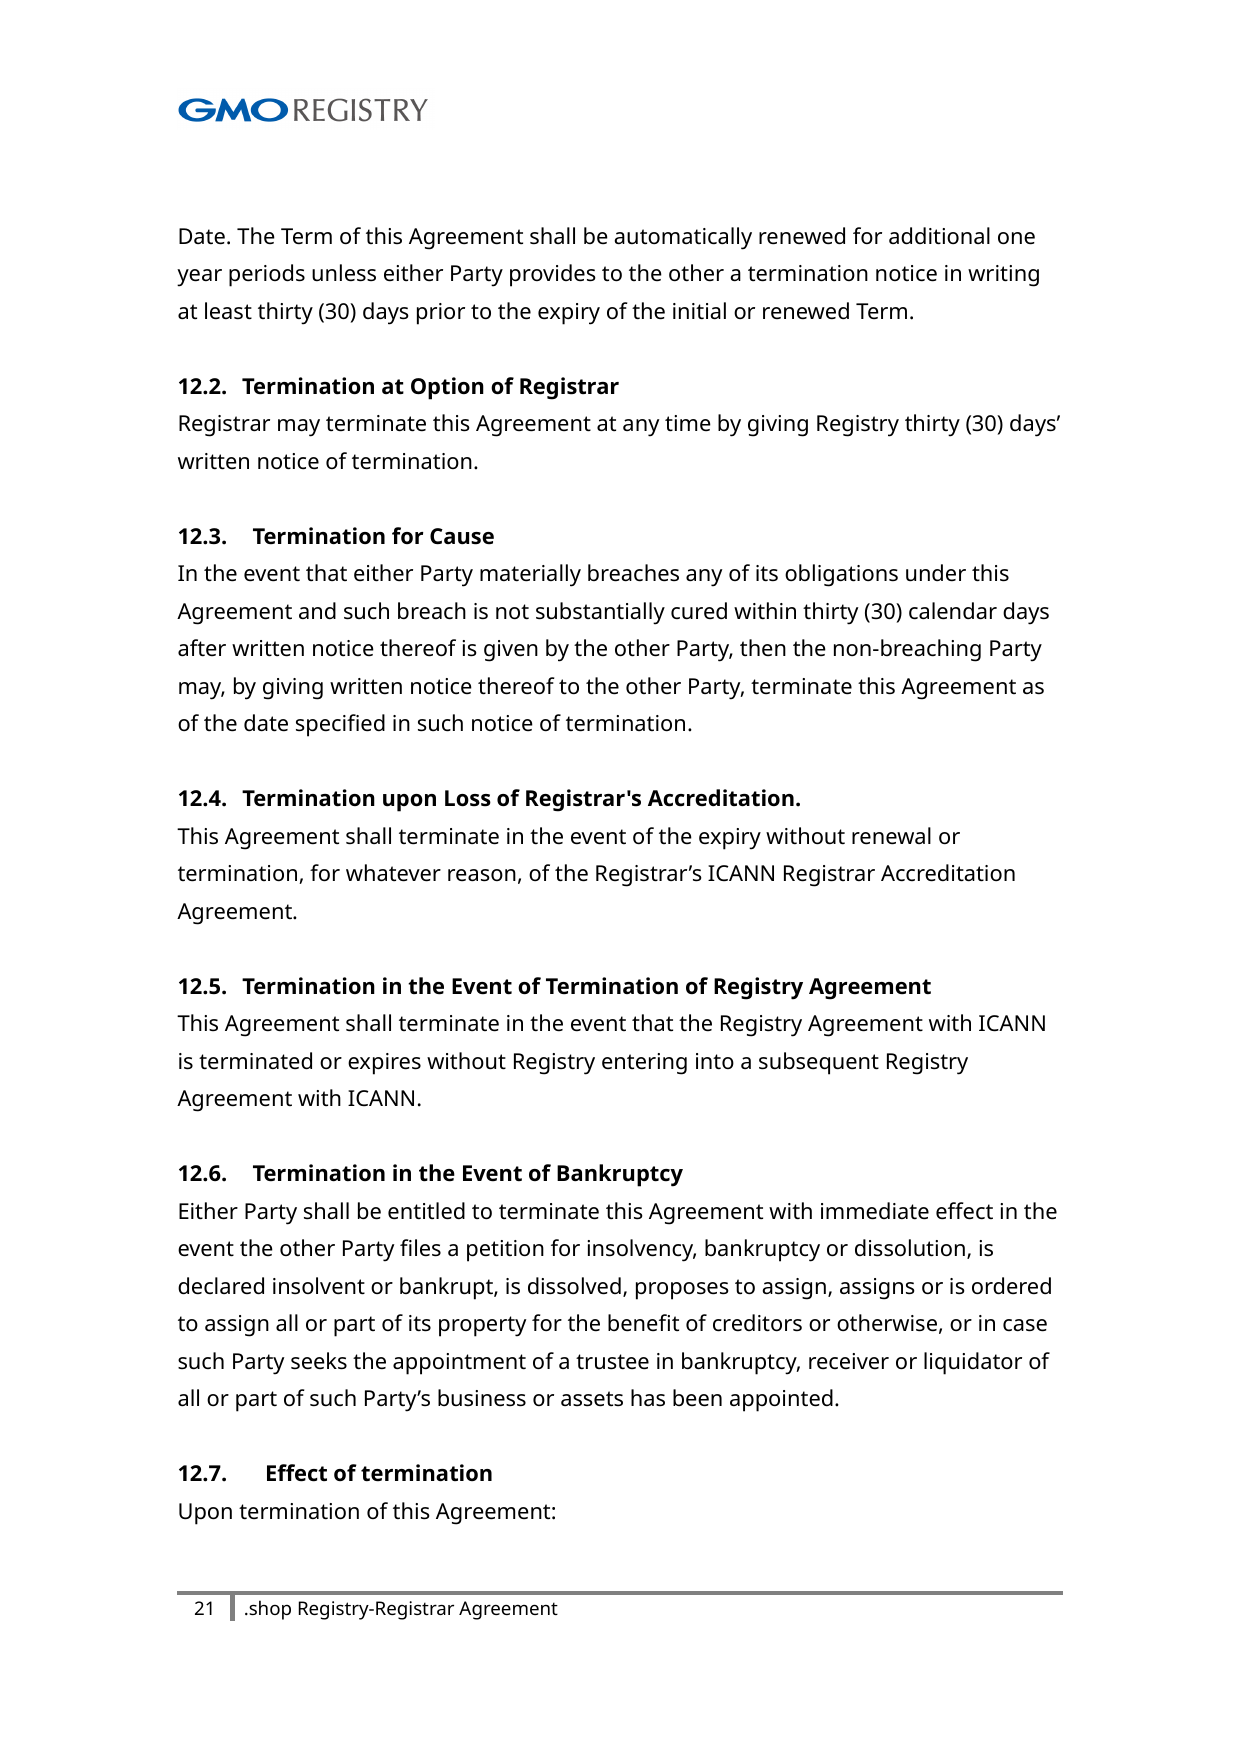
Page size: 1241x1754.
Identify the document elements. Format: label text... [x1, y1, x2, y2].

text Registrar may terminate this Agreement at any time by giving Registry thirty (30) days’ written notice of termination. [177, 404, 1063, 479]
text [177, 217, 1063, 329]
text This Agreement shall terminate in the event that the Registry Agreement with ICANN is terminated or expires without Registry entering into a subsequent Registry Agreement with ICANN. [177, 1004, 1063, 1117]
text 12.2. Termination at Option of Registrar [177, 367, 1063, 404]
text 12.6. Termination in the Event of Bankruptcy [177, 1154, 1063, 1192]
text In the event that either Party materially breaches any of its obligations under this Agreement and such breach is not substantially cured within thirty (30) calendar days after written notice thereof is given by the other Party, then the non-breaching Party may, by giving written notice thereof to the other Party, terminate this Agreement as of the date specified in such notice of termination. [177, 554, 1063, 742]
text This Agreement shall terminate in the event of the expiry without renewal or termination, for whatever reason, of the Registrar’s ICANN Registrar Accreditation Agreement. [177, 817, 1063, 929]
picture [177, 88, 435, 130]
text Upon termination of this Agreement: [177, 1492, 1063, 1529]
text Either Party shall be entitled to terminate this Agreement with immediate effect in the event the other Party files a petition for insolvency, bankruptcy or dissolution, is declared insolvent or bankrupt, is dissolved, proposes to assign, assigns or is ordered to assign all or part of its property for the benefit of creditors or otherwise, or in case such Party seeks the appointment of a trustee in bankruptcy, receiver or liquidator of all or part of such Party’s business or assets has been appointed. [177, 1192, 1063, 1417]
text 12.4. Termination upon Loss of Registrar's Accreditation. [177, 779, 1063, 817]
text 12.7. Effect of termination [177, 1454, 1063, 1492]
text 12.3. Termination for Cause [177, 517, 1063, 554]
text 12.5. Termination in the Event of Termination of Registry Agreement [177, 967, 1063, 1004]
